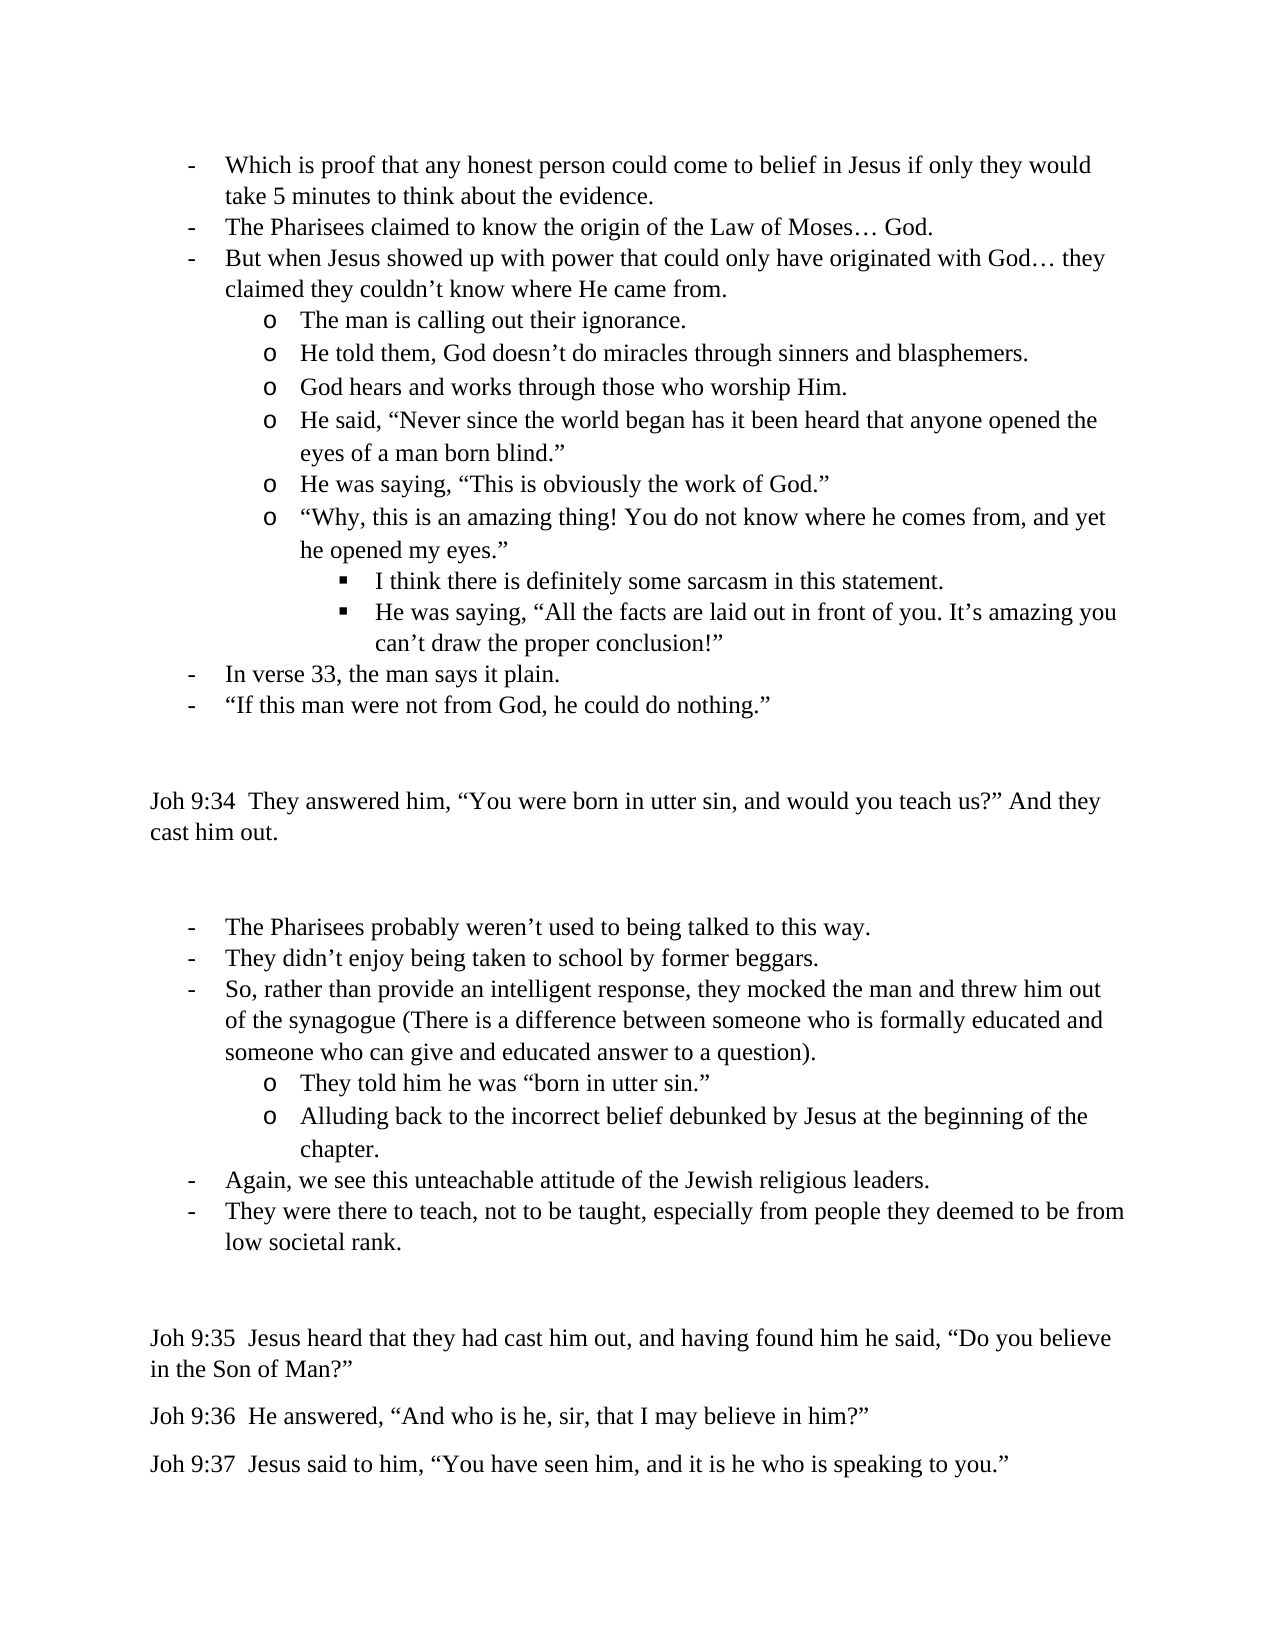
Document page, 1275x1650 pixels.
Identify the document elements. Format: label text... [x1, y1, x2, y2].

list They told him he was “born in utter sin.” [262, 1068, 1125, 1098]
list But when Jesus showed up with power that could only have originated with God… they claimed they couldn’t know where He came from. [187, 243, 1125, 303]
list The Pharisees claimed to know the origin of the Law of Moses… God. [187, 212, 1125, 241]
list He said, “Never since the world began has it been heard that anyone opened the eyes of a man born blind.” [262, 405, 1125, 467]
list “If this man were not from God, he could do nothing.” [187, 691, 1125, 719]
text Joh 9:37 Jesus said to him, “You have seen him, and it is he who is speaking to you.” [150, 1449, 1125, 1478]
list He was saying, “All the facts are laid out in front of you. It’s amazing you can’t draw the proper conclusion!” [337, 597, 1125, 657]
list “Why, this is an amazing thing! You do not know where he comes from, and yet he opened my eyes.” [262, 502, 1125, 564]
list God hears and works through those who worship Him. [262, 372, 1125, 402]
text Joh 9:34 They answered him, “You were born in utter sin, and would you teach us?” And they cast him out. [150, 786, 1125, 846]
list Again, we see this unteachable attitude of the Jewish religious leaders. [187, 1165, 1125, 1194]
list In verse 33, the man says it plain. [187, 659, 1125, 688]
list The man is calling out their ignorance. [262, 305, 1125, 336]
list The Pharisees probably weren’t used to being talked to this way. [187, 912, 1125, 941]
list Alluding back to the incorrect belief debunked by Jesus at the beginning of the chapter. [262, 1101, 1125, 1163]
list He was saying, “This is obviously the work of God.” [262, 469, 1125, 500]
text Joh 9:35 Jesus heard that they had cast him out, and having found him he said, “Do you believe in the Son of Man?” [150, 1323, 1125, 1382]
text Joh 9:36 He answered, “And who is he, sir, that I may believe in him?” [150, 1401, 1125, 1430]
list He told them, God doesn’t do miracles through sinners and blasphemers. [262, 338, 1125, 369]
list They were there to teach, not to be taught, especially from people they deemed to be from low societal rank. [187, 1196, 1125, 1256]
list So, rather than provide an intelligent response, they mocked the man and threw him out of the synagogue (There is a difference between someone who is formally educated and someone who can give and educated answer to a question). [187, 974, 1125, 1065]
list I think there is definitely some sarcasm in this statement. [337, 566, 1125, 595]
list They didn’t enjoy being taken to school by former beggars. [187, 943, 1125, 972]
list Which is proof that any honest person could come to belief in Jesus if only they would take 5 minutes to think about the evidence. [187, 150, 1125, 210]
